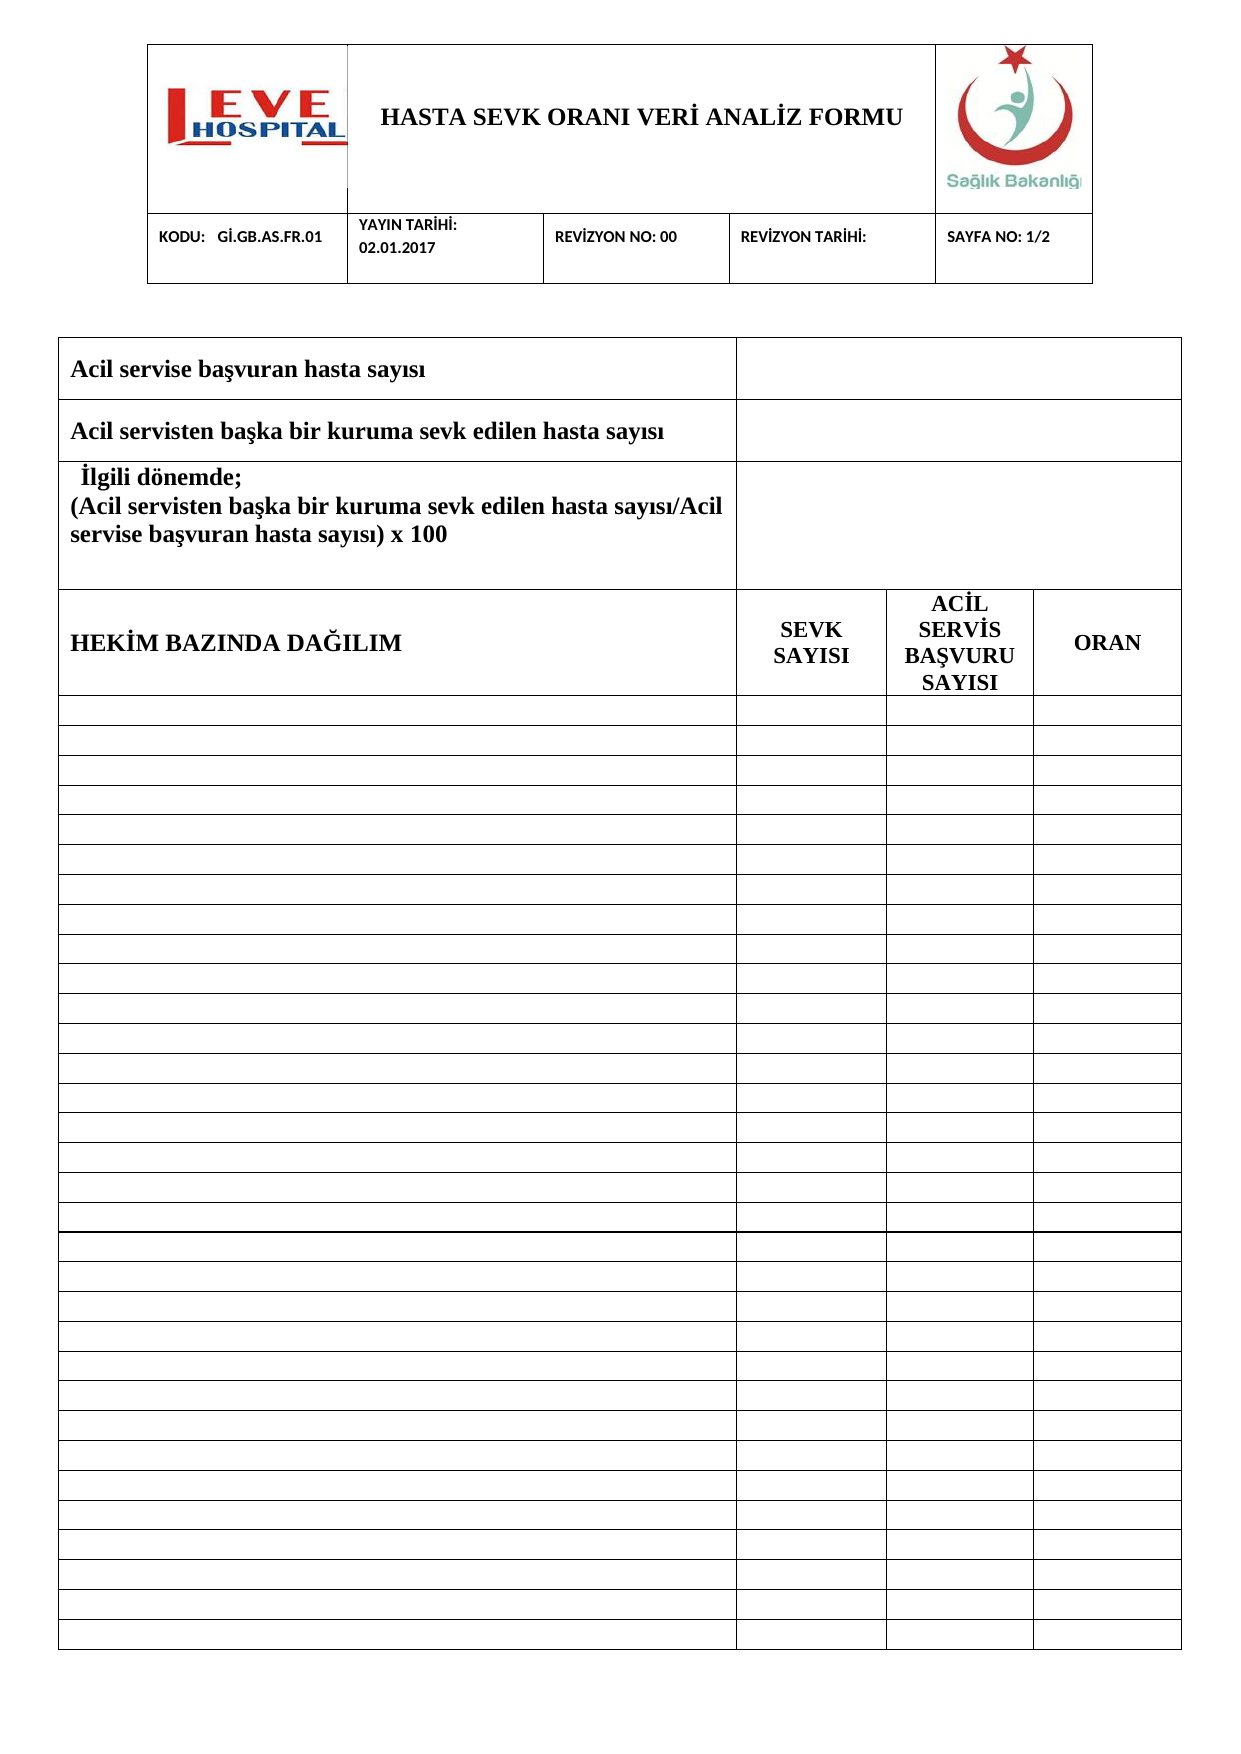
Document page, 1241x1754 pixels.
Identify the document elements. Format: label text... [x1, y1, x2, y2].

table_cell [887, 1381, 1033, 1410]
table_cell [887, 1173, 1033, 1202]
table_cell İlgili dönemde; (Acil servisten başka bir kuruma sevk edilen hasta sayısı/Acil servise başvuran hasta sayısı) x 100 [59, 462, 736, 589]
table_cell [737, 756, 886, 784]
table_cell [737, 1322, 886, 1351]
table_cell [1034, 1233, 1181, 1261]
table_cell [1034, 905, 1181, 933]
table_cell REVİZYON NO: 00 [544, 214, 729, 282]
table_cell [737, 905, 886, 933]
table_cell [737, 1530, 886, 1559]
table_cell [887, 964, 1033, 993]
table_cell [737, 1262, 886, 1291]
table_cell [59, 1441, 736, 1470]
table_cell [887, 1262, 1033, 1291]
table_cell [887, 756, 1033, 784]
table_cell [887, 1054, 1033, 1082]
table_cell [887, 696, 1033, 725]
table_cell [737, 815, 886, 844]
table_cell [887, 994, 1033, 1023]
table_cell [737, 696, 886, 725]
table_cell [737, 786, 886, 814]
table_cell [59, 1113, 736, 1142]
table_cell [59, 815, 736, 844]
table_cell [737, 1292, 886, 1321]
table_cell [1034, 1381, 1181, 1410]
table_cell [1034, 1590, 1181, 1619]
table_cell [737, 1411, 886, 1440]
table_cell [737, 400, 1181, 461]
table_cell [1034, 1620, 1181, 1648]
table_cell [59, 1590, 736, 1619]
table_cell [737, 1501, 886, 1529]
table_cell [59, 845, 736, 874]
table_cell [887, 875, 1033, 904]
table_cell REVİZYON TARİHİ: [730, 214, 935, 282]
table_cell [59, 1024, 736, 1053]
table_cell [887, 935, 1033, 963]
table_cell ACİL SERVİS BAŞVURU SAYISI [887, 590, 1033, 695]
table_cell [737, 726, 886, 755]
table_cell [59, 1054, 736, 1082]
table_cell [887, 1084, 1033, 1112]
table_cell [887, 845, 1033, 874]
table_cell [737, 1173, 886, 1202]
table_cell [737, 1590, 886, 1619]
table_cell [59, 1173, 736, 1202]
table_cell [887, 815, 1033, 844]
table_cell ORAN [1034, 590, 1181, 695]
table_cell [737, 994, 886, 1023]
table_cell [1034, 1203, 1181, 1231]
table_cell [737, 845, 886, 874]
table_cell [1034, 1322, 1181, 1351]
table_cell [1034, 1113, 1181, 1142]
table_cell [1034, 1441, 1181, 1470]
table_cell [59, 1560, 736, 1589]
table_header [148, 45, 347, 213]
table_cell [887, 1590, 1033, 1619]
table_cell [737, 1560, 886, 1589]
table_cell [737, 1352, 886, 1380]
table_cell [59, 1203, 736, 1231]
table_cell [1034, 696, 1181, 725]
table_cell [737, 1143, 886, 1172]
table_cell [1034, 964, 1181, 993]
table_cell [737, 462, 1181, 589]
table_cell [887, 1411, 1033, 1440]
table_cell [59, 994, 736, 1023]
table_cell YAYIN TARİHİ: 02.01.2017 [348, 214, 543, 282]
table_cell [59, 1501, 736, 1529]
table_cell [1034, 815, 1181, 844]
table_cell [737, 1203, 886, 1231]
table_cell [737, 1441, 886, 1470]
table_cell [887, 726, 1033, 755]
table_cell [1034, 1501, 1181, 1529]
table_cell [1034, 875, 1181, 904]
table_cell [887, 1113, 1033, 1142]
table_cell [59, 696, 736, 725]
table_cell [59, 1322, 736, 1351]
table_cell [887, 1352, 1033, 1380]
table_cell [59, 964, 736, 993]
table_cell SAYFA NO: 1/2 [936, 214, 1092, 282]
table_cell [887, 1233, 1033, 1261]
table_cell [59, 726, 736, 755]
table_cell [59, 1530, 736, 1559]
table_cell Acil servisten başka bir kuruma sevk edilen hasta sayısı [59, 400, 736, 461]
table_cell [59, 1411, 736, 1440]
table_cell [59, 935, 736, 963]
table_cell [887, 1143, 1033, 1172]
table_cell [1034, 845, 1181, 874]
table_cell [59, 1620, 736, 1648]
table_cell HEKİM BAZINDA DAĞILIM [59, 590, 736, 695]
table_cell [887, 1530, 1033, 1559]
table_cell [59, 1143, 736, 1172]
table_cell [887, 905, 1033, 933]
table_cell [1034, 1143, 1181, 1172]
table_cell [1034, 1530, 1181, 1559]
table_cell [1034, 726, 1181, 755]
table_cell [887, 786, 1033, 814]
table_cell [59, 1381, 736, 1410]
table_cell [737, 1620, 886, 1648]
table_cell KODU: Gİ.GB.AS.FR.01 [148, 214, 347, 282]
table_cell [1034, 1024, 1181, 1053]
table_cell [59, 1471, 736, 1499]
table_cell [737, 1084, 886, 1112]
table_cell [1034, 1054, 1181, 1082]
table_cell [59, 1233, 736, 1261]
table_header [737, 338, 1181, 399]
table_cell [59, 1352, 736, 1380]
table_cell [1034, 1560, 1181, 1589]
table_cell [59, 1292, 736, 1321]
table_cell [59, 786, 736, 814]
table_cell [59, 875, 736, 904]
table_cell [59, 1262, 736, 1291]
table_cell [1034, 756, 1181, 784]
picture [158, 46, 348, 188]
table_cell [1034, 1292, 1181, 1321]
table_cell [737, 1054, 886, 1082]
table_cell [737, 875, 886, 904]
table_cell [1034, 994, 1181, 1023]
table_cell [737, 935, 886, 963]
table_cell SEVK SAYISI [737, 590, 886, 695]
table_header HASTA SEVK ORANI VERİ ANALİZ FORMU [348, 45, 935, 213]
table_cell [1034, 1084, 1181, 1112]
table_cell [887, 1441, 1033, 1470]
table_header [936, 45, 1092, 213]
table_cell [737, 1471, 886, 1499]
table_cell [59, 1084, 736, 1112]
table_cell [887, 1024, 1033, 1053]
table_cell [737, 1381, 886, 1410]
table_cell [887, 1322, 1033, 1351]
table_cell [1034, 1173, 1181, 1202]
table_cell [887, 1203, 1033, 1231]
table_cell [1034, 935, 1181, 963]
table_cell [887, 1292, 1033, 1321]
table_cell [1034, 1471, 1181, 1499]
table_cell [737, 964, 886, 993]
table_cell [1034, 1262, 1181, 1291]
table_cell [887, 1501, 1033, 1529]
table_cell [887, 1620, 1033, 1648]
table_cell [59, 905, 736, 933]
table_header Acil servise başvuran hasta sayısı [59, 338, 736, 399]
table_cell [887, 1560, 1033, 1589]
table_cell [737, 1024, 886, 1053]
table_cell [737, 1233, 886, 1261]
table_cell [59, 756, 736, 784]
table_cell [1034, 1352, 1181, 1380]
table_cell [1034, 1411, 1181, 1440]
table_cell [1034, 786, 1181, 814]
table_cell [737, 1113, 886, 1142]
table_cell [887, 1471, 1033, 1499]
